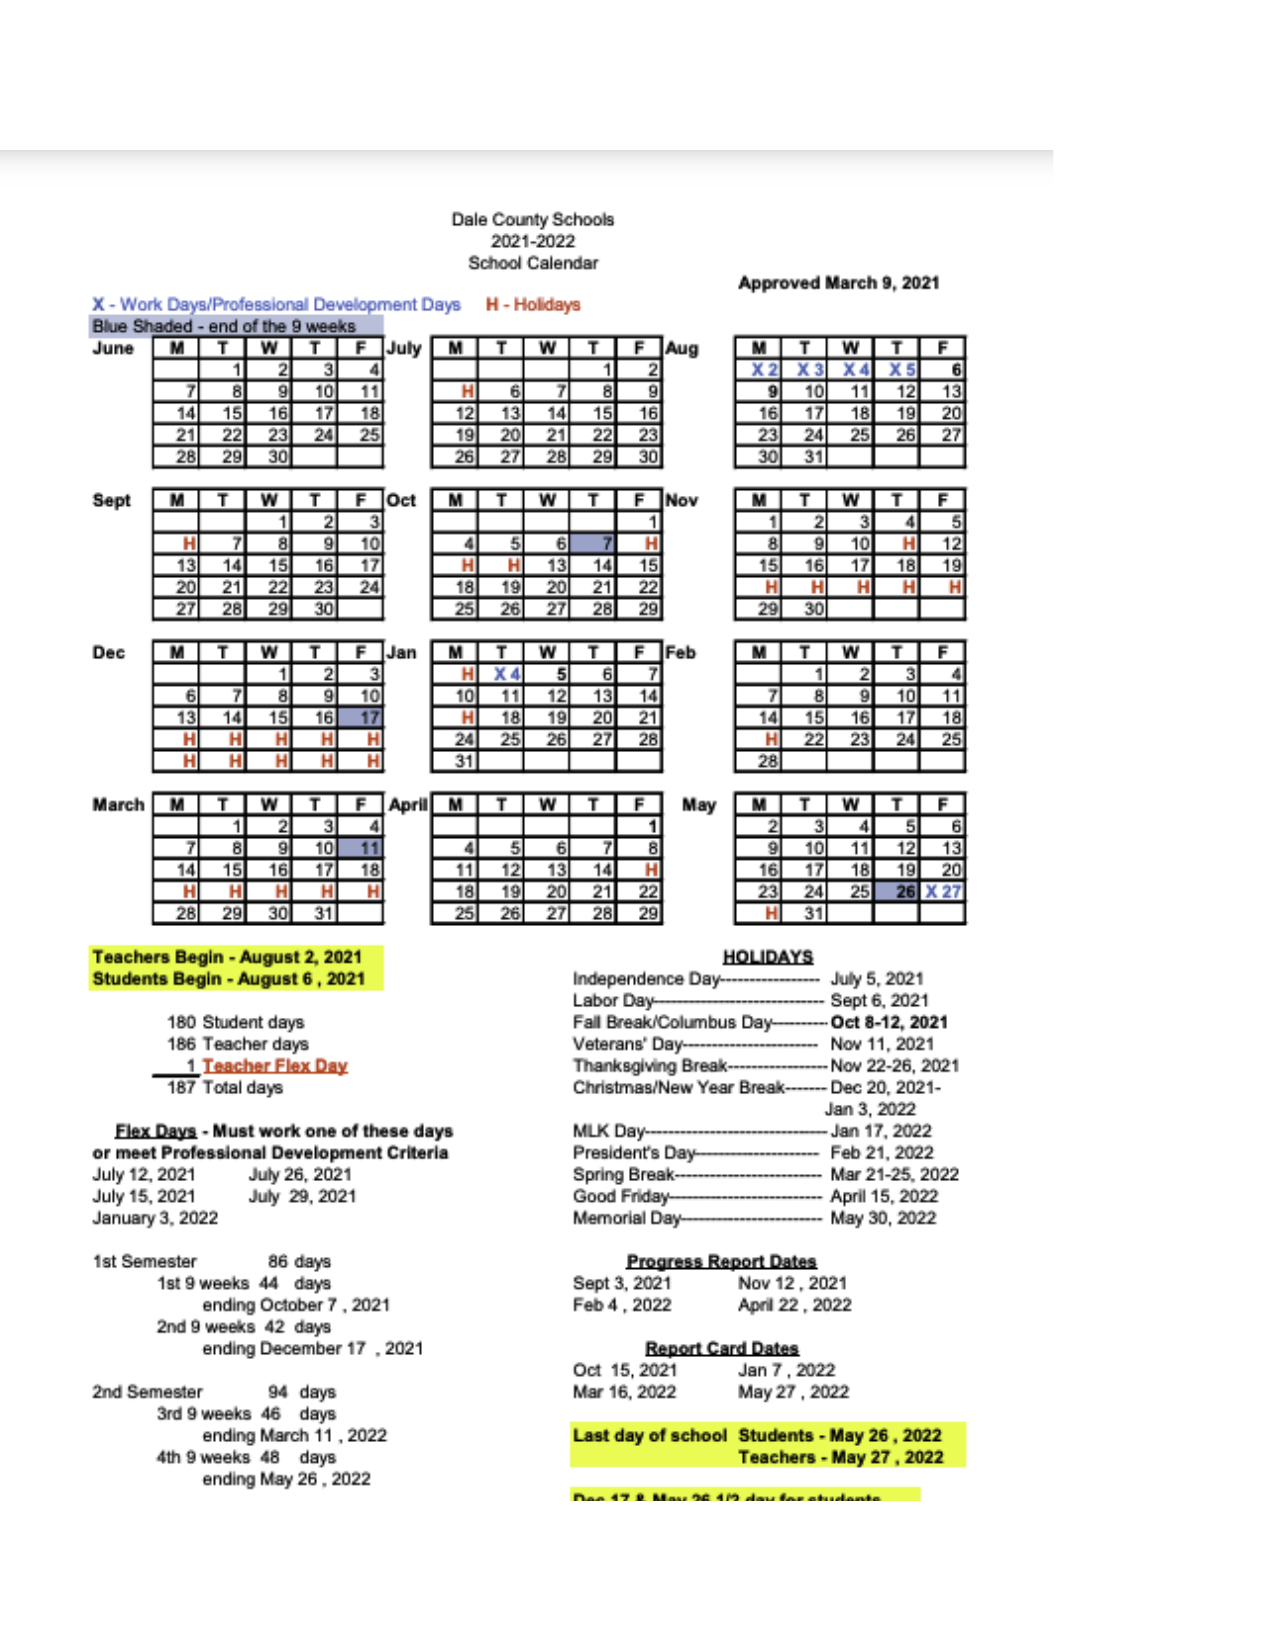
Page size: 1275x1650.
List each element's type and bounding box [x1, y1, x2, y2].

picture [0, 150, 1054, 1501]
